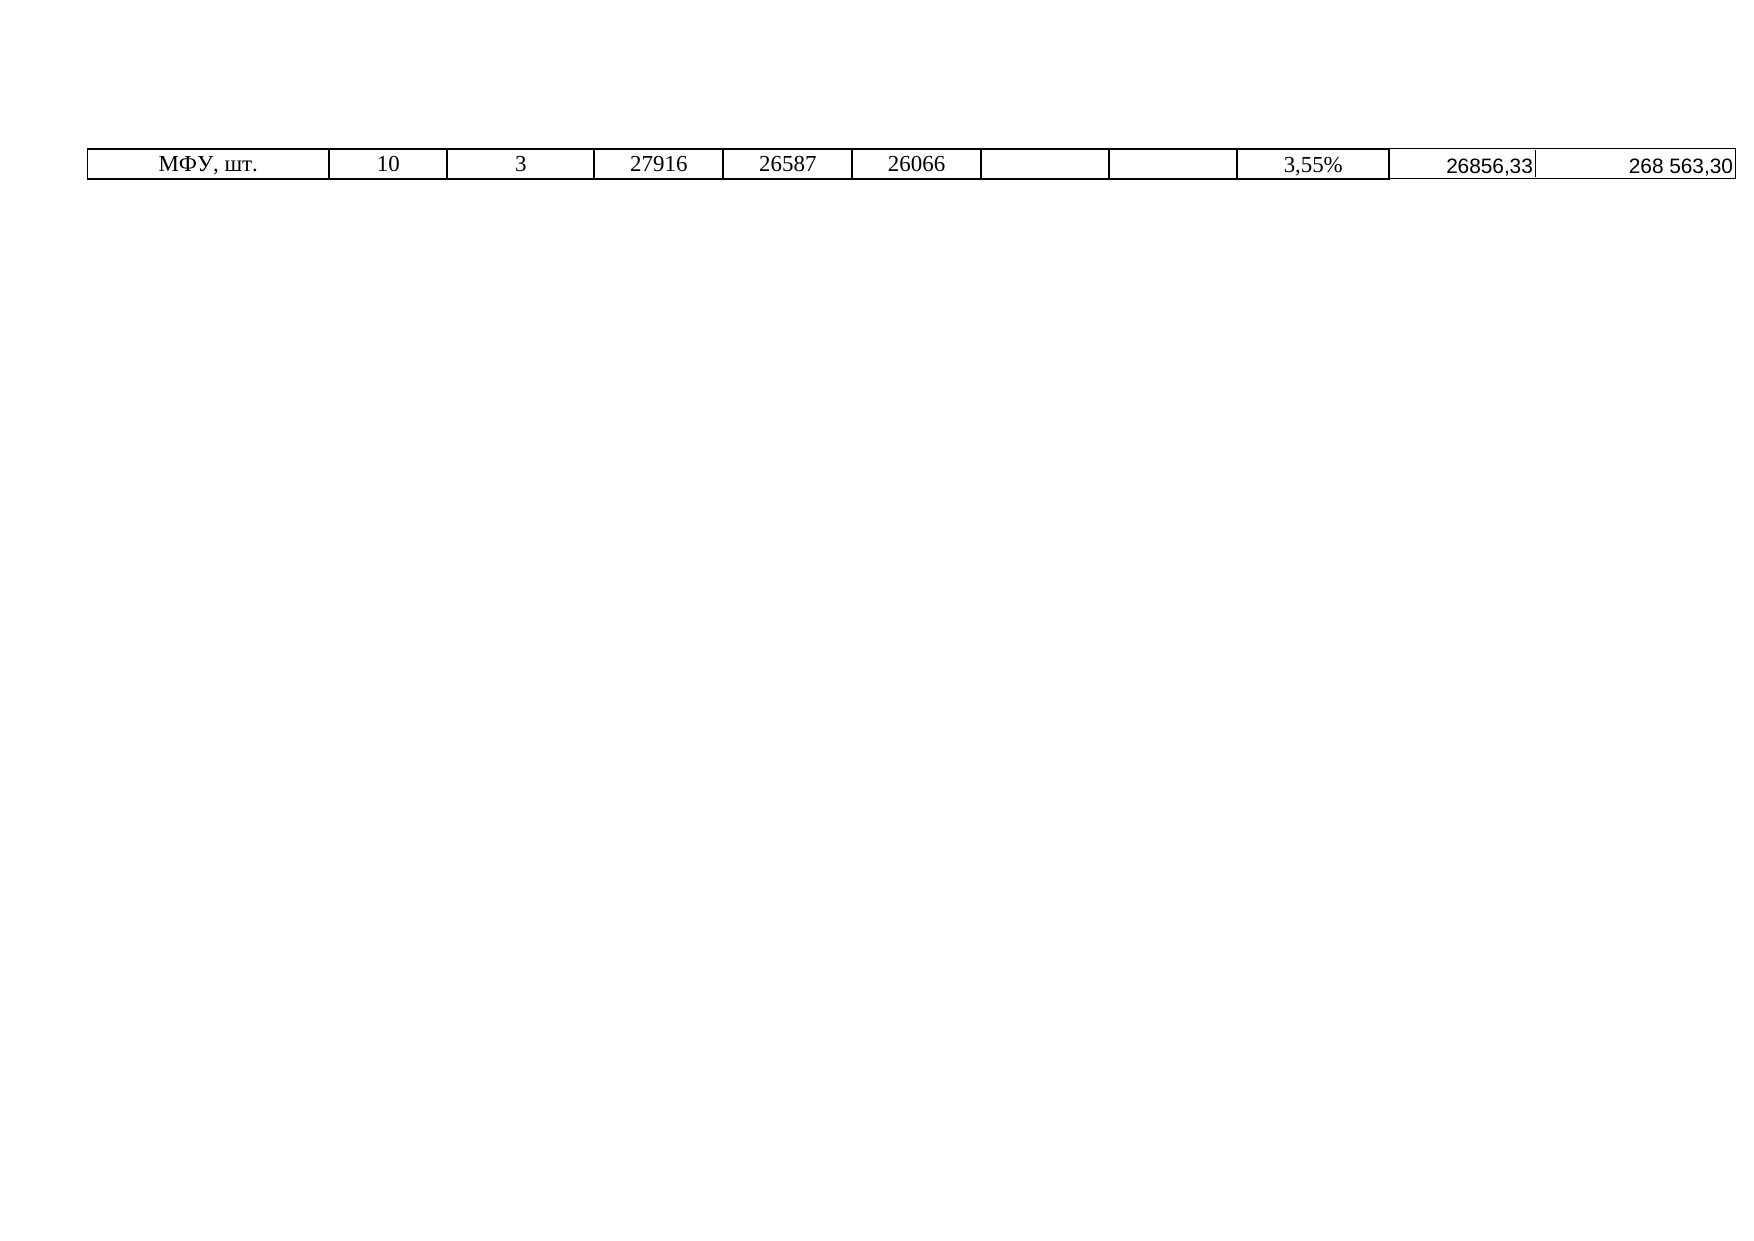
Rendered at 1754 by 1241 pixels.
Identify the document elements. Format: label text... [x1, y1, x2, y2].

table_cell 27916 [595, 150, 722, 178]
table_cell 3,55% [1238, 150, 1388, 178]
table_cell [1110, 150, 1236, 178]
table_cell [982, 150, 1108, 178]
table_cell 268 563,30 [1536, 149, 1735, 178]
table_cell 10 [330, 150, 446, 178]
table_cell 26856,33 [1390, 149, 1536, 178]
table_cell МФУ, шт. [88, 150, 328, 178]
table_cell 26587 [724, 150, 851, 178]
table_cell 26066 [853, 150, 980, 178]
table_cell 3 [448, 150, 593, 178]
